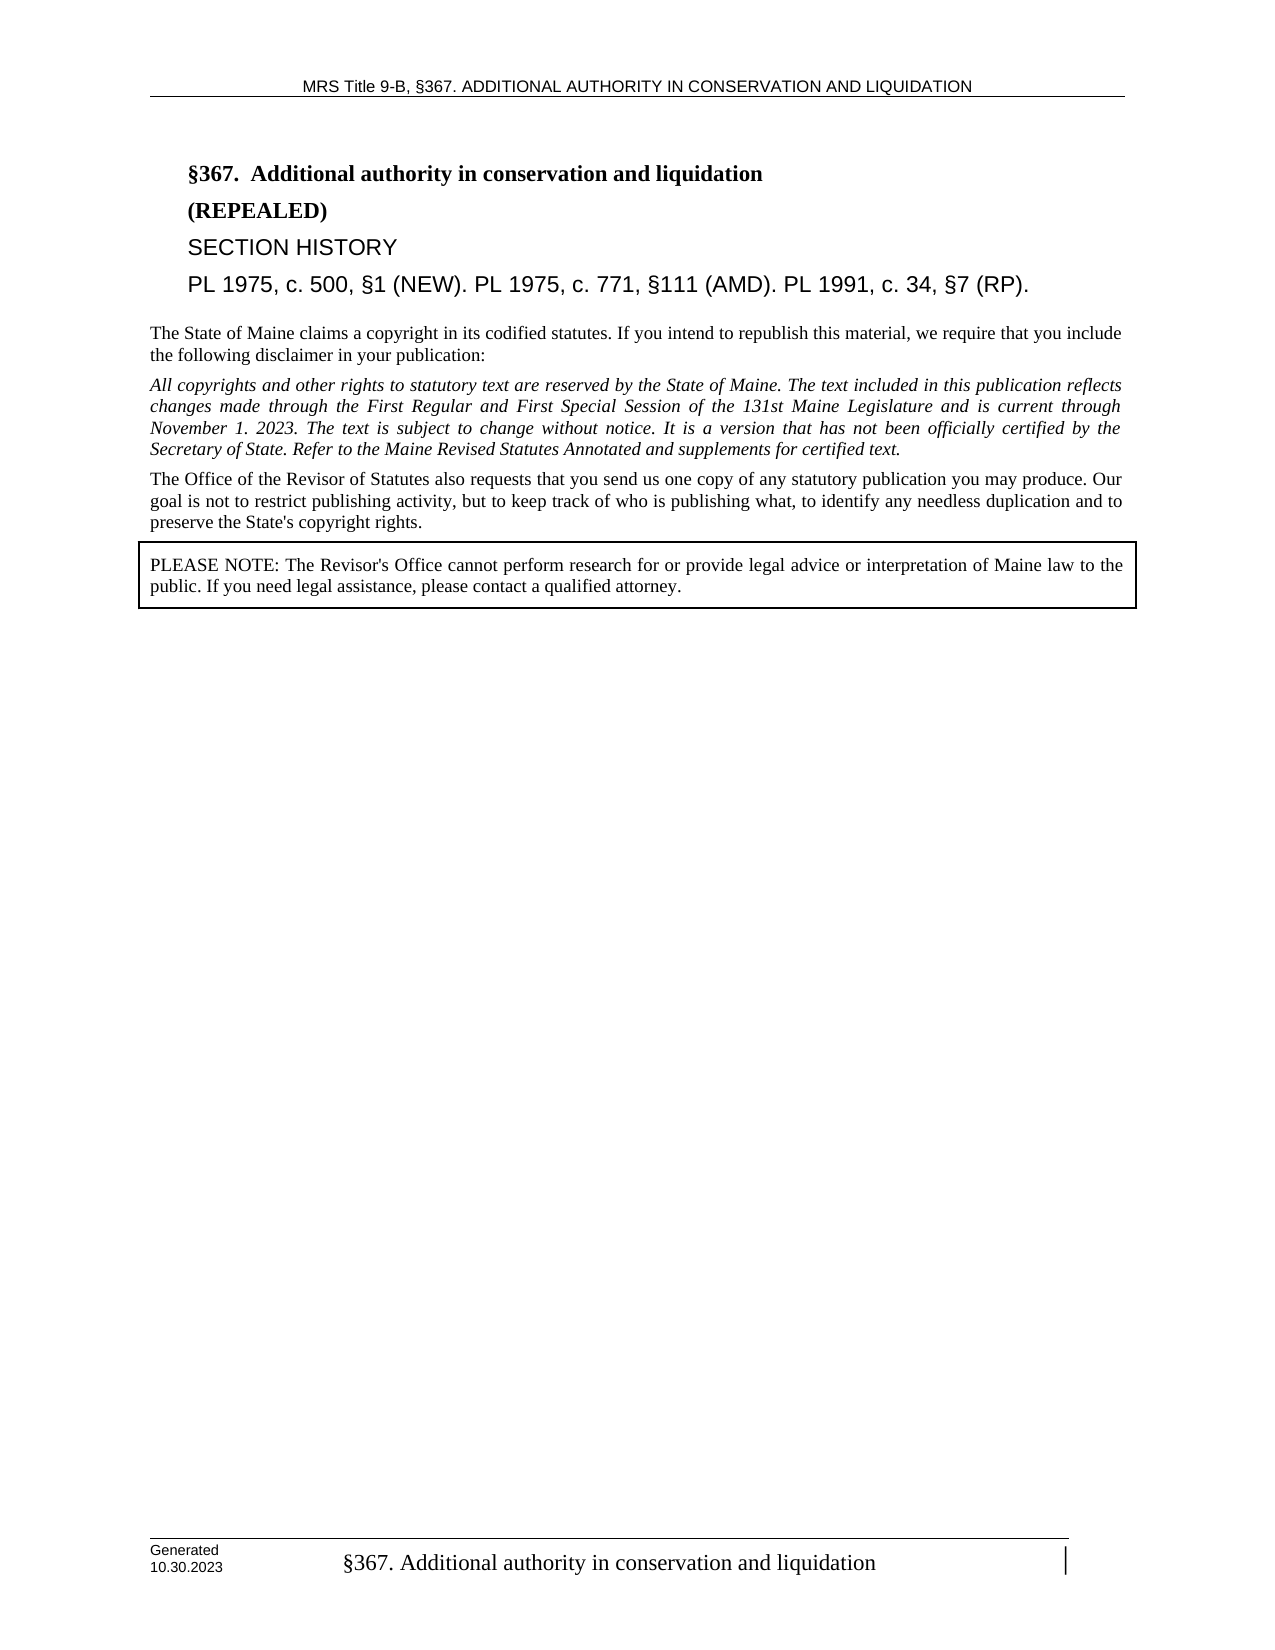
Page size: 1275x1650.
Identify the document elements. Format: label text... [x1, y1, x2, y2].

text PLEASE NOTE: The Revisor's Office cannot perform research for or provide legal advice or interpretation of Maine law to the public. If you need legal assistance, please contact a qualified attorney. [140, 543, 1135, 607]
text PL 1975, c. 500, §1 (NEW). PL 1975, c. 771, §111 (AMD). PL 1991, c. 34, §7 (RP). [187, 271, 1125, 297]
text (REPEALED) [187, 197, 1125, 223]
text SECTION HISTORY [187, 234, 1125, 260]
text All copyrights and other rights to statutory text are reserved by the State of Maine. The text included in this publication reflects changes made through the First Regular and First Special Session of the 131st Maine Legislature and is current through November 1. 2023 . The text is subject to change without notice. It is a version that has not been officially certified by the Secretary of State. Refer to the Maine Revised Statutes Annotated and supplements for certified text. [150, 373, 1125, 460]
text §367. Additional authority in conservation and liquidation [187, 160, 1125, 187]
text The Office of the Revisor of Statutes also requests that you send us one copy of any statutory publication you may produce. Our goal is not to restrict publishing activity, but to keep track of who is publishing what, to identify any needless duplication and to preserve the State's copyright rights. [150, 468, 1125, 533]
text The State of Maine claims a copyright in its codified statutes. If you intend to republish this material, we require that you include the following disclaimer in your publication: [150, 322, 1125, 365]
